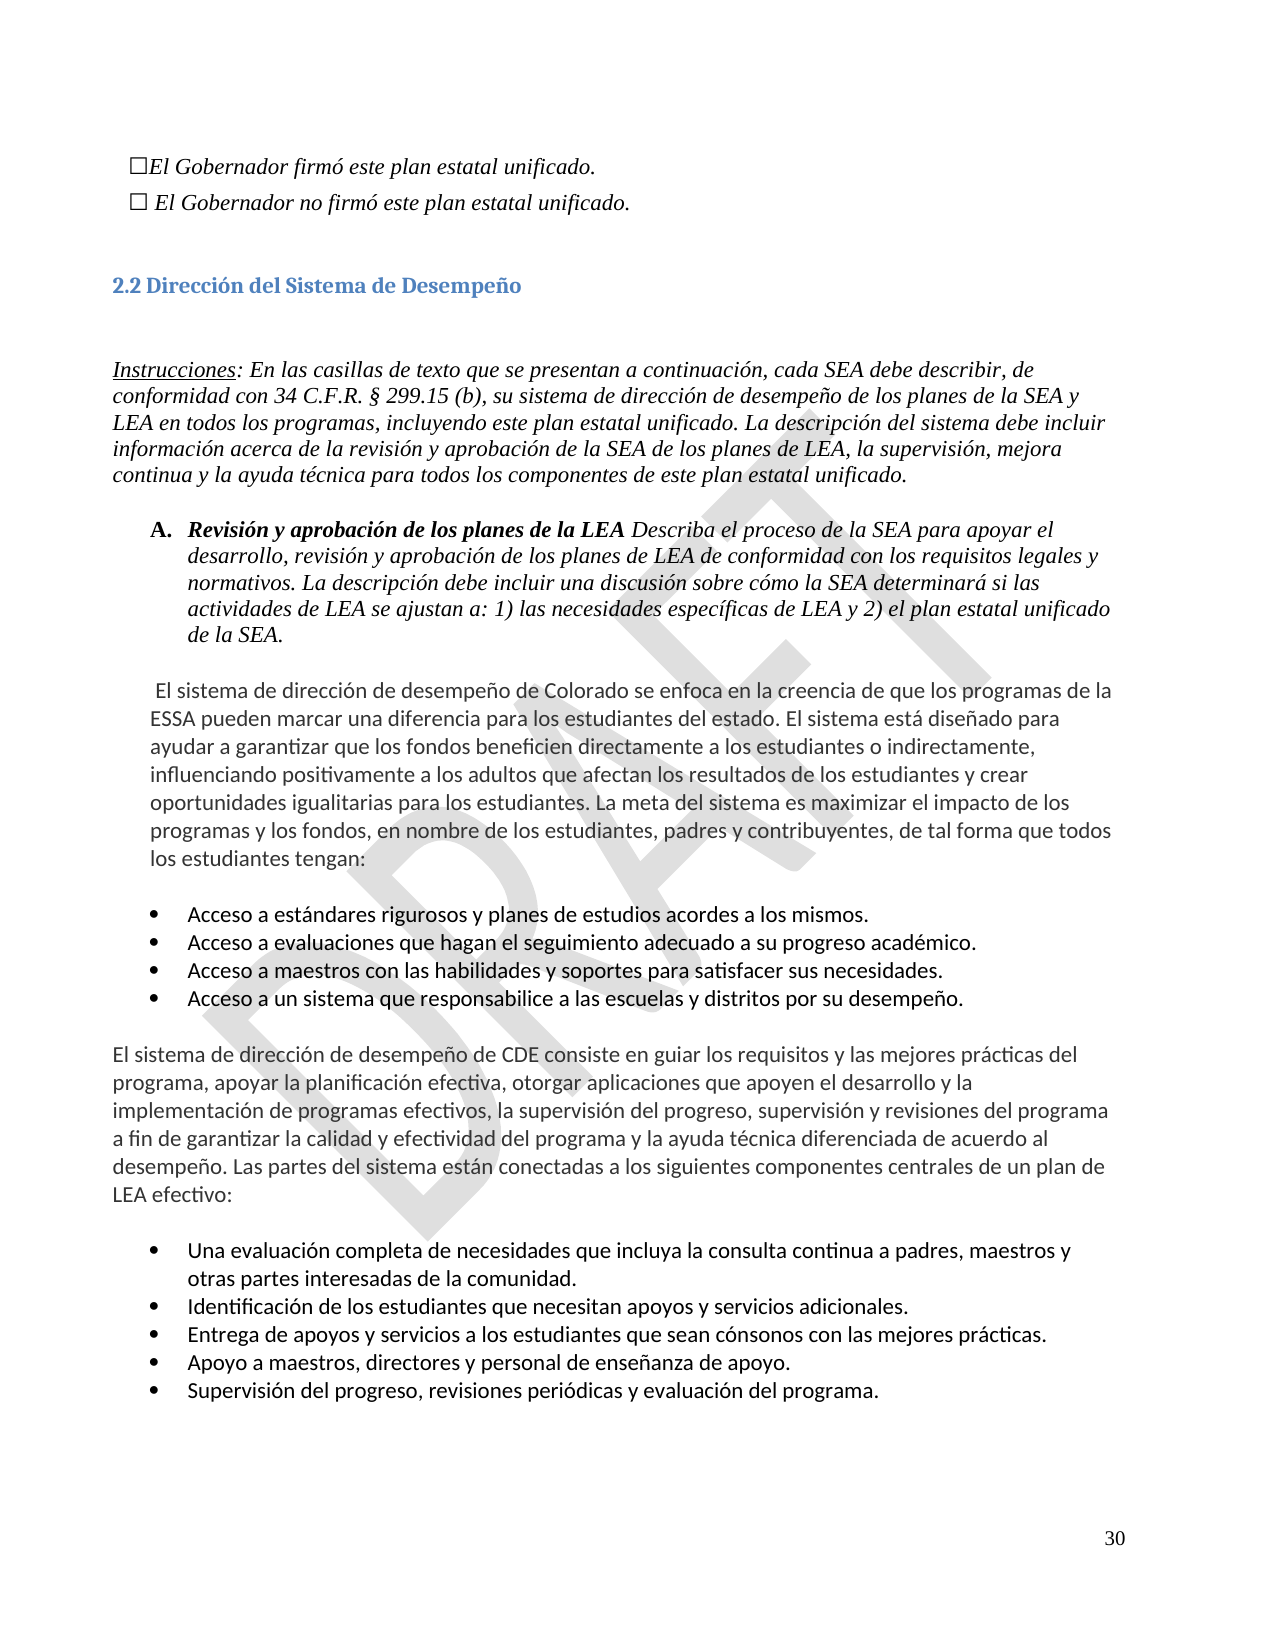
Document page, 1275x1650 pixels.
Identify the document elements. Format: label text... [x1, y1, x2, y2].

list Una evaluación completa de necesidades que incluya la consulta continua a padres, maestros y otras partes interesadas de la comunidad. [150, 1236, 1125, 1292]
subtitle 2.2 Dirección del Sistema de Desempeño [112, 273, 1125, 299]
list Acceso a estándares rigurosos y planes de estudios acordes a los mismos. [150, 900, 1125, 928]
text Instrucciones: En las casillas de texto que se presentan a continuación, cada SEA debe describir, de conformidad con 34 C.F.R. § 299.15 (b), su sistema de dirección de desempeño de los planes de la SEA y LEA en todos los programas, incluyendo este plan estatal unificado. La descripción del sistema debe incluir información acerca de la revisión y aprobación de la SEA de los planes de LEA, la supervisión, mejora continua y la ayuda técnica para todos los componentes de este plan estatal unificado. [112, 356, 1125, 488]
list Revisión y aprobación de los planes de la LEA Describa el proceso de la SEA para apoyar el desarrollo, revisión y aprobación de los planes de LEA de conformidad con los requisitos legales y normativos. La descripción debe incluir una discusión sobre cómo la SEA determinará si las actividades de LEA se ajustan a: 1) las necesidades específicas de LEA y 2) el plan estatal unificado de la SEA. [150, 516, 1125, 648]
list Acceso a maestros con las habilidades y soportes para satisfacer sus necesidades. [150, 956, 1125, 984]
list Apoyo a maestros, directores y personal de enseñanza de apoyo. [150, 1348, 1125, 1376]
list Entrega de apoyos y servicios a los estudiantes que sean cónsonos con las mejores prácticas. [150, 1320, 1125, 1348]
text El sistema de dirección de desempeño de CDE consiste en guiar los requisitos y las mejores prácticas del programa, apoyar la planificación efectiva, otorgar aplicaciones que apoyen el desarrollo y la implementación de programas efectivos, la supervisión del progreso, supervisión y revisiones del programa a fin de garantizar la calidad y efectividad del programa y la ayuda técnica diferenciada de acuerdo al desempeño. Las partes del sistema están conectadas a los siguientes componentes centrales de un plan de LEA efectivo: [112, 1040, 1125, 1208]
list Acceso a un sistema que responsabilice a las escuelas y distritos por su desempeño. [150, 984, 1125, 1012]
text El sistema de dirección de desempeño de Colorado se enfoca en la creencia de que los programas de la ESSA pueden marcar una diferencia para los estudiantes del estado. El sistema está diseñado para ayudar a garantizar que los fondos beneficien directamente a los estudiantes o indirectamente, influenciando positivamente a los adultos que afectan los resultados de los estudiantes y crear oportunidades igualitarias para los estudiantes. La meta del sistema es maximizar el impacto de los programas y los fondos, en nombre de los estudiantes, padres y contribuyentes, de tal forma que todos los estudiantes tengan: [150, 676, 1125, 872]
list Identificación de los estudiantes que necesitan apoyos y servicios adicionales. [150, 1292, 1125, 1320]
list Acceso a evaluaciones que hagan el seguimiento adecuado a su progreso académico. [150, 928, 1125, 956]
list Supervisión del progreso, revisiones periódicas y evaluación del programa. [150, 1376, 1125, 1404]
list El Gobernador no firmó este plan estatal unificado. [128, 186, 1125, 217]
list El Gobernador firmó este plan estatal unificado. [128, 150, 1125, 181]
